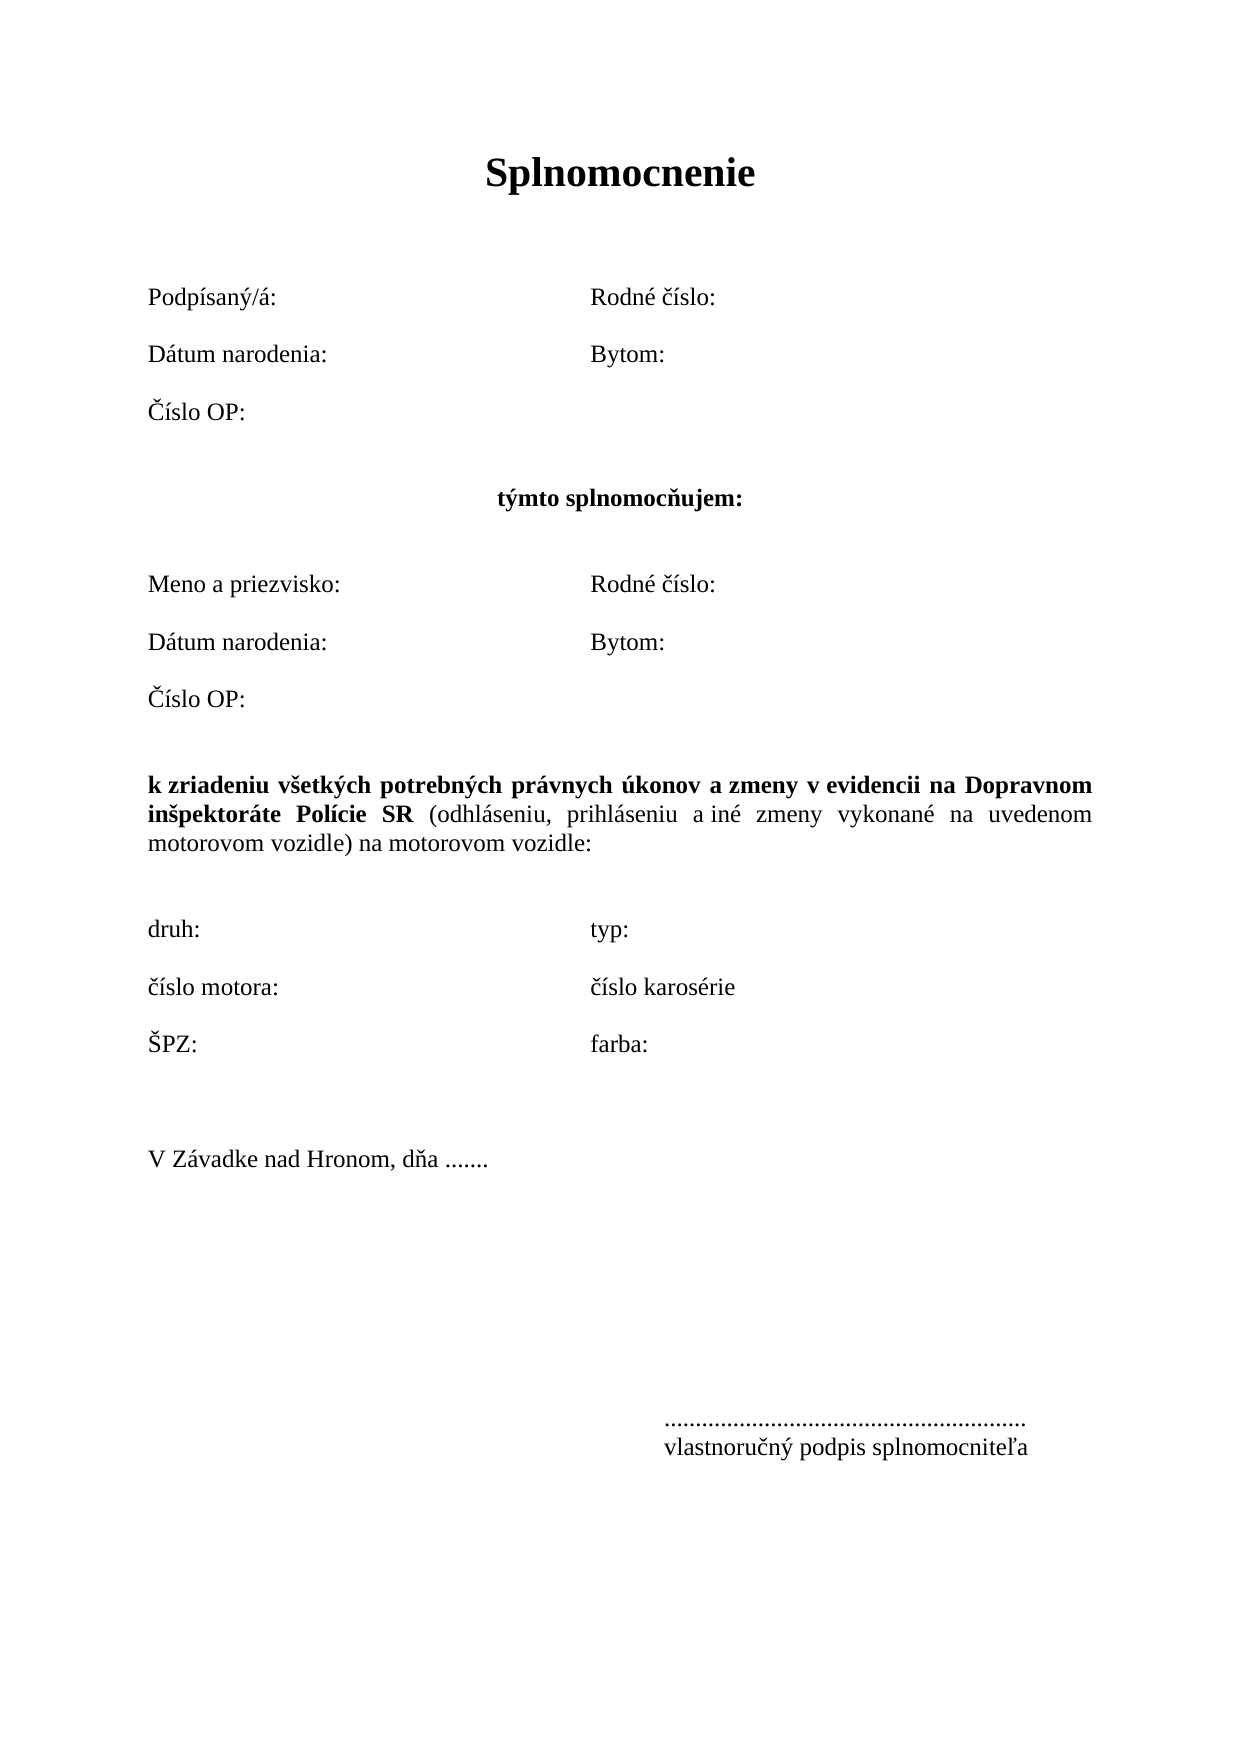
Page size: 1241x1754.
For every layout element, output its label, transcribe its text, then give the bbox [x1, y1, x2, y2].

text týmto splnomocňujem: [148, 483, 1093, 512]
text Splnomocnenie [148, 148, 1093, 196]
text ŠPZ: farba: [148, 1029, 1093, 1058]
text .......................................................... [590, 1403, 1093, 1432]
text Meno a priezvisko: Rodné číslo: [148, 569, 1093, 598]
text Dátum narodenia: Bytom: [148, 339, 1093, 368]
text číslo motora: číslo karosérie [148, 972, 1093, 1001]
text Číslo OP: [148, 684, 1093, 713]
text Dátum narodenia: Bytom: [148, 627, 1093, 656]
text Podpísaný/á: Rodné číslo: [148, 282, 1093, 311]
text druh: typ: [148, 914, 1093, 943]
text Číslo OP: [148, 397, 1093, 426]
text vlastnoručný podpis splnomocniteľa [664, 1432, 1093, 1461]
text k zriadeniu všetkých potrebných právnych úkonov a zmeny v evidencii na Dopravnom inšpektoráte Polície SR (odhláseniu, prihláseniu a iné zmeny vykonané na uvedenom motorovom vozidle) na motorovom vozidle: [148, 771, 1093, 857]
text V Závadke nad Hronom, dňa ....... [148, 1144, 1093, 1173]
